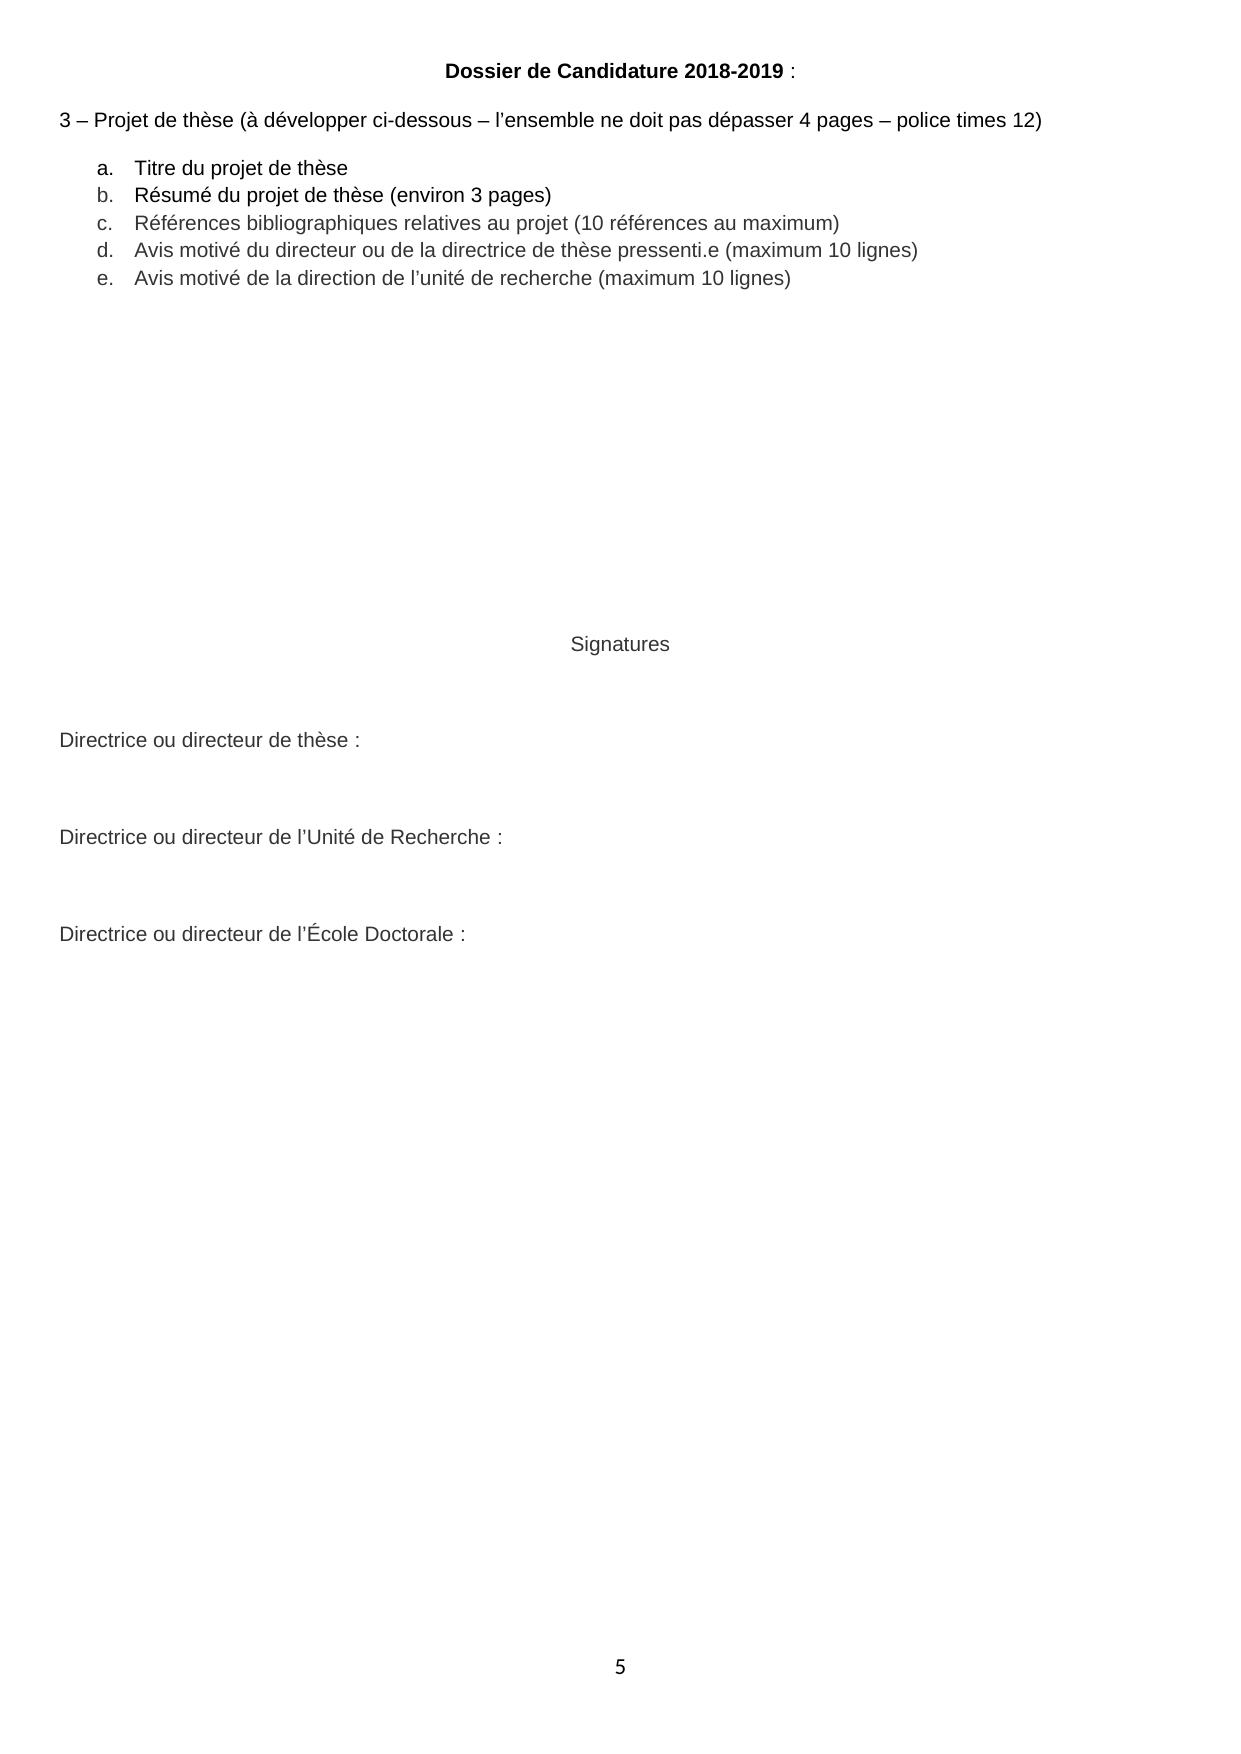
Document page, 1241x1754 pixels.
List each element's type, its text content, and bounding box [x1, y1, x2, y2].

list Avis motivé du directeur ou de la directrice de thèse pressenti.e (maximum 10 lignes) [97, 238, 1181, 262]
list Titre du projet de thèse [97, 156, 1181, 180]
text 3 – Projet de thèse (à développer ci-dessous – l’ensemble ne doit pas dépasser 4 pages – police times 12) [59, 107, 1181, 131]
list Résumé du projet de thèse (environ 3 pages) [97, 183, 1181, 207]
list Références bibliographiques relatives au projet (10 références au maximum) [97, 211, 1181, 235]
text Directrice ou directeur de thèse : [59, 728, 1181, 752]
text Directrice ou directeur de l’École Doctorale : [59, 922, 1181, 946]
text Signatures [59, 632, 1181, 656]
list Avis motivé de la direction de l’unité de recherche (maximum 10 lignes) [97, 266, 1181, 290]
text Directrice ou directeur de l’Unité de Recherche : [59, 825, 1181, 849]
text Dossier de Candidature 2018-2019 : [59, 59, 1181, 83]
